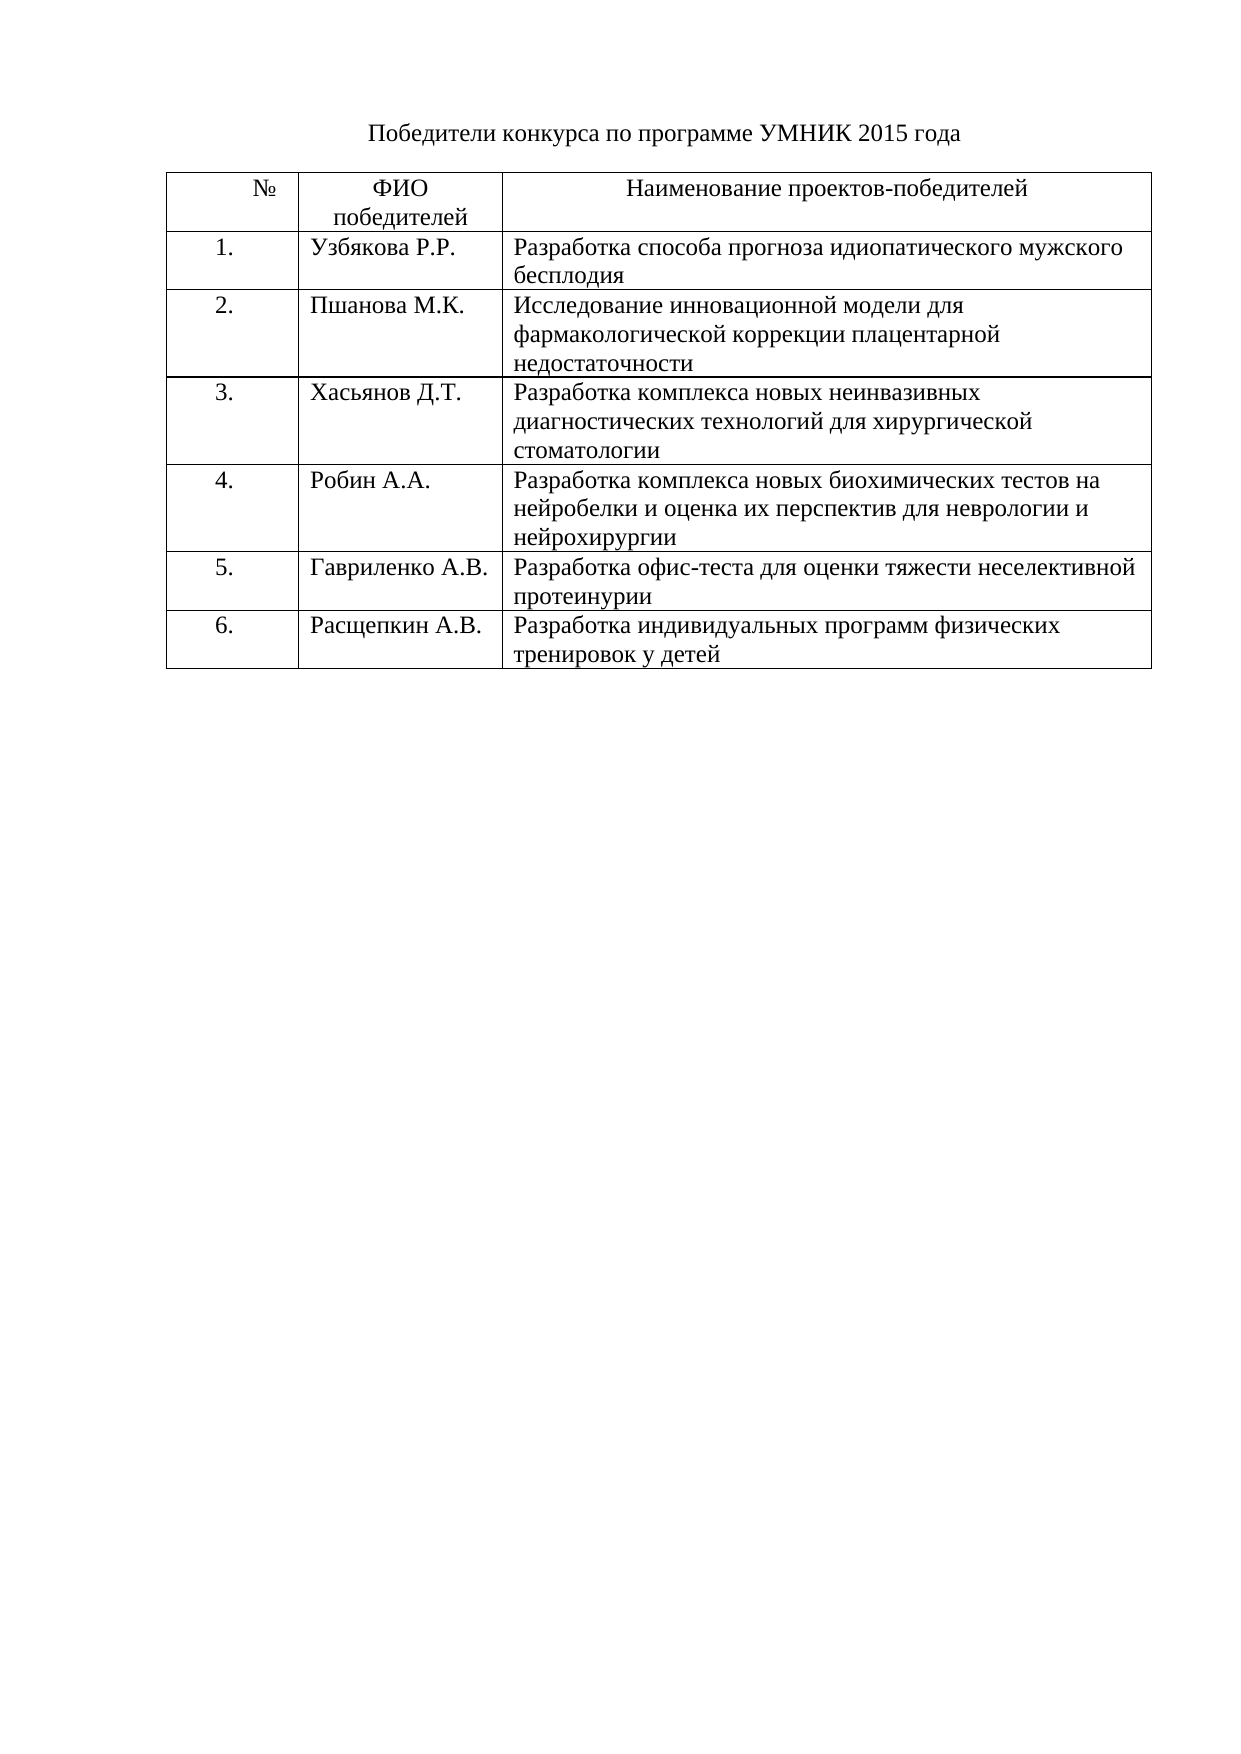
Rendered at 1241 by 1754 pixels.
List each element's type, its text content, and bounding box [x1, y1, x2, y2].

table_cell [167, 552, 298, 609]
table_cell Пшанова М.К. [299, 290, 502, 376]
table_header Наименование проектов-победителей [503, 173, 1151, 231]
table_cell [167, 465, 298, 551]
table_cell Разработка комплекса новых неинвазивных диагностических технологий для хирургической стоматологии [503, 378, 1151, 464]
table_header № [167, 173, 298, 231]
table_cell [167, 611, 298, 668]
table_cell Расщепкин А.В. [299, 611, 502, 668]
table_cell Разработка способа прогноза идиопатического мужского бесплодия [503, 232, 1151, 289]
table_cell Узбякова Р.Р. [299, 232, 502, 289]
table_cell Исследование инновационной модели для фармакологической коррекции плацентарной недостаточности [503, 290, 1151, 376]
table_cell [167, 378, 298, 464]
table_cell Хасьянов Д.Т. [299, 378, 502, 464]
table_header ФИО победителей [299, 173, 502, 231]
table_cell Разработка офис-теста для оценки тяжести неселективной протеинурии [503, 552, 1151, 609]
table_cell [167, 290, 298, 376]
table_cell [167, 232, 298, 289]
table_cell Гавриленко А.В. [299, 552, 502, 609]
table_cell Разработка индивидуальных программ физических тренировок у детей [503, 611, 1151, 668]
text Победители конкурса по программе УМНИК 2015 года [177, 118, 1152, 147]
table_cell Разработка комплекса новых биохимических тестов на нейробелки и оценка их перспектив для неврологии и нейрохирургии [503, 465, 1151, 551]
table_cell Робин А.А. [299, 465, 502, 551]
